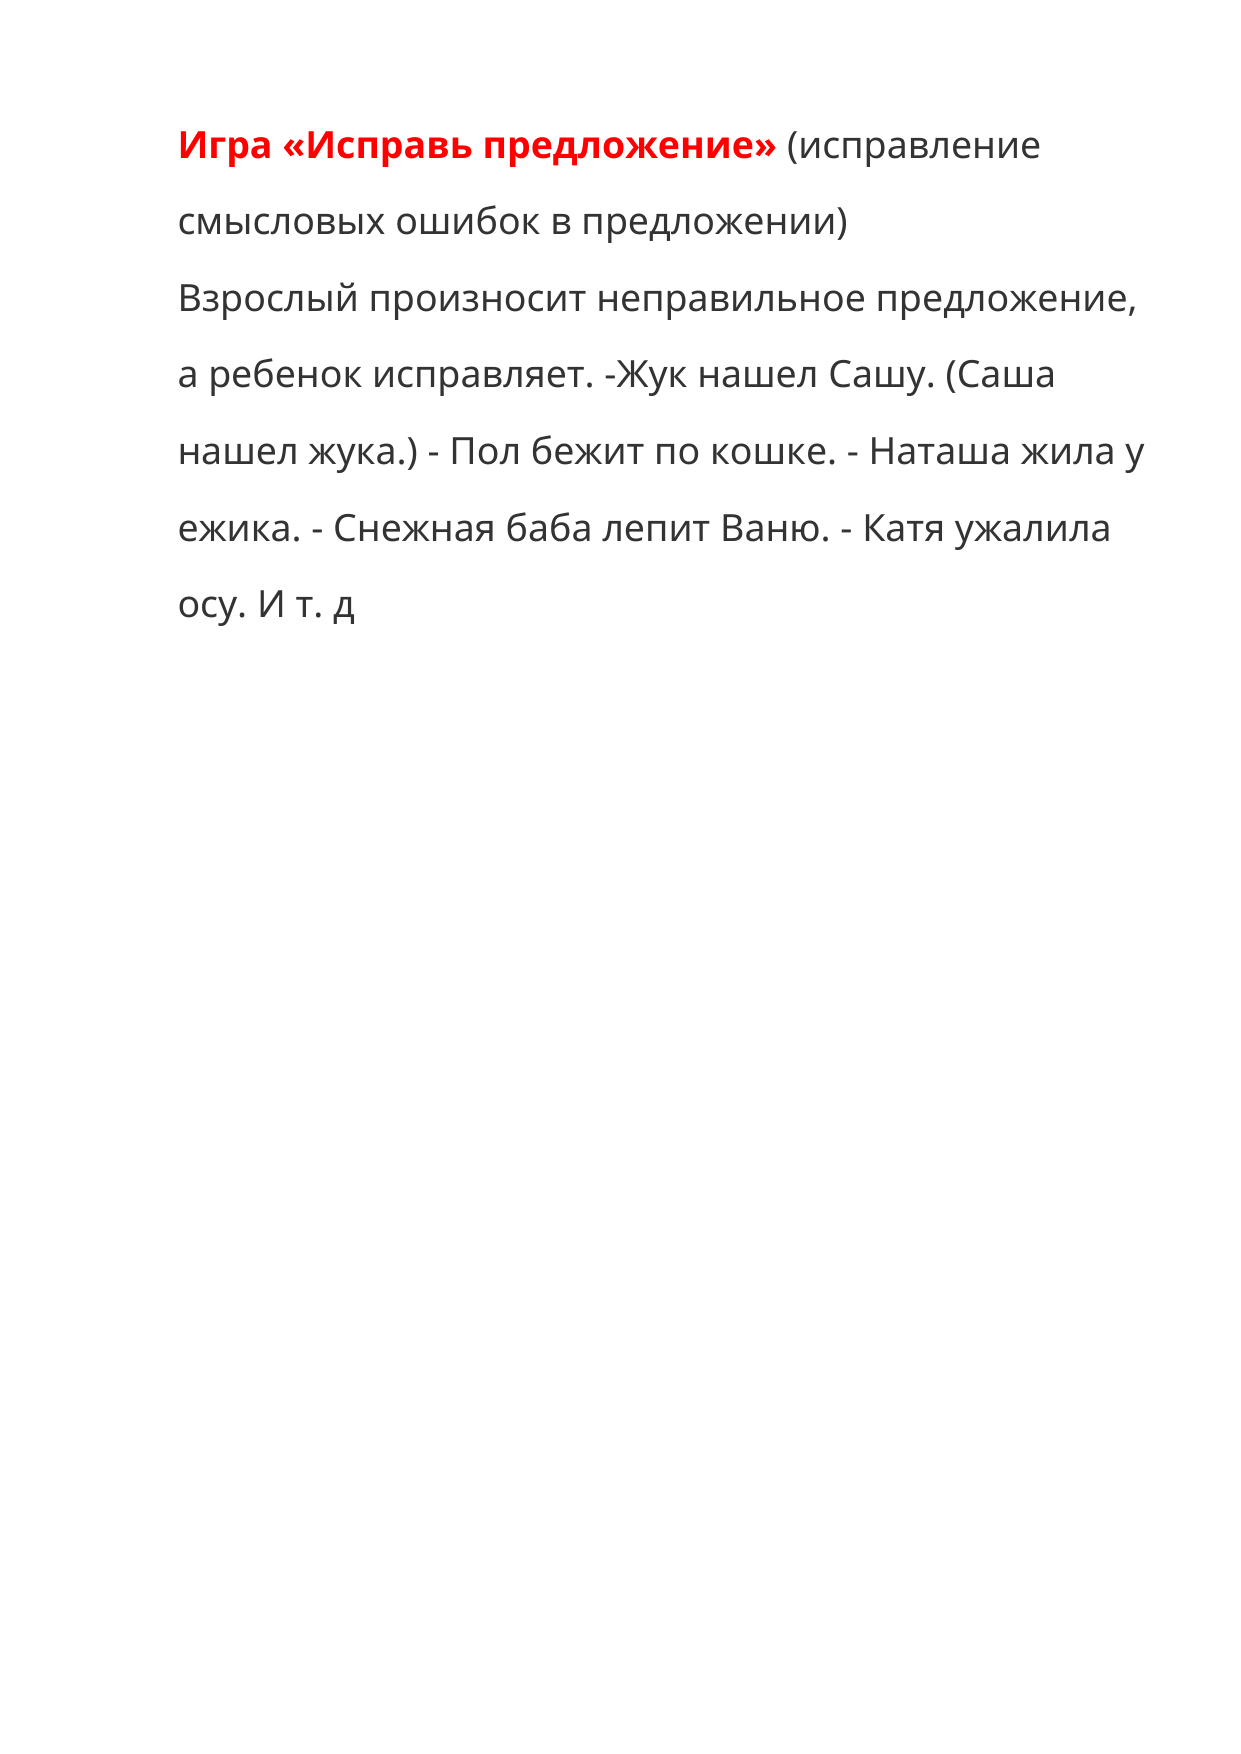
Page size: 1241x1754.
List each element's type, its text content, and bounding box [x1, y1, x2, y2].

text Взрослый произносит неправильное предложение, а ребенок исправляет. -Жук нашел Сашу. (Саша нашел жука.) - Пол бежит по кошке. - Наташа жила у ежика. - Снежная баба лепит Ваню. - Катя ужалила осу. И т. д [177, 271, 1152, 628]
text Игра «Исправь предложение» (исправление смысловых ошибок в предложении) [177, 118, 1152, 246]
